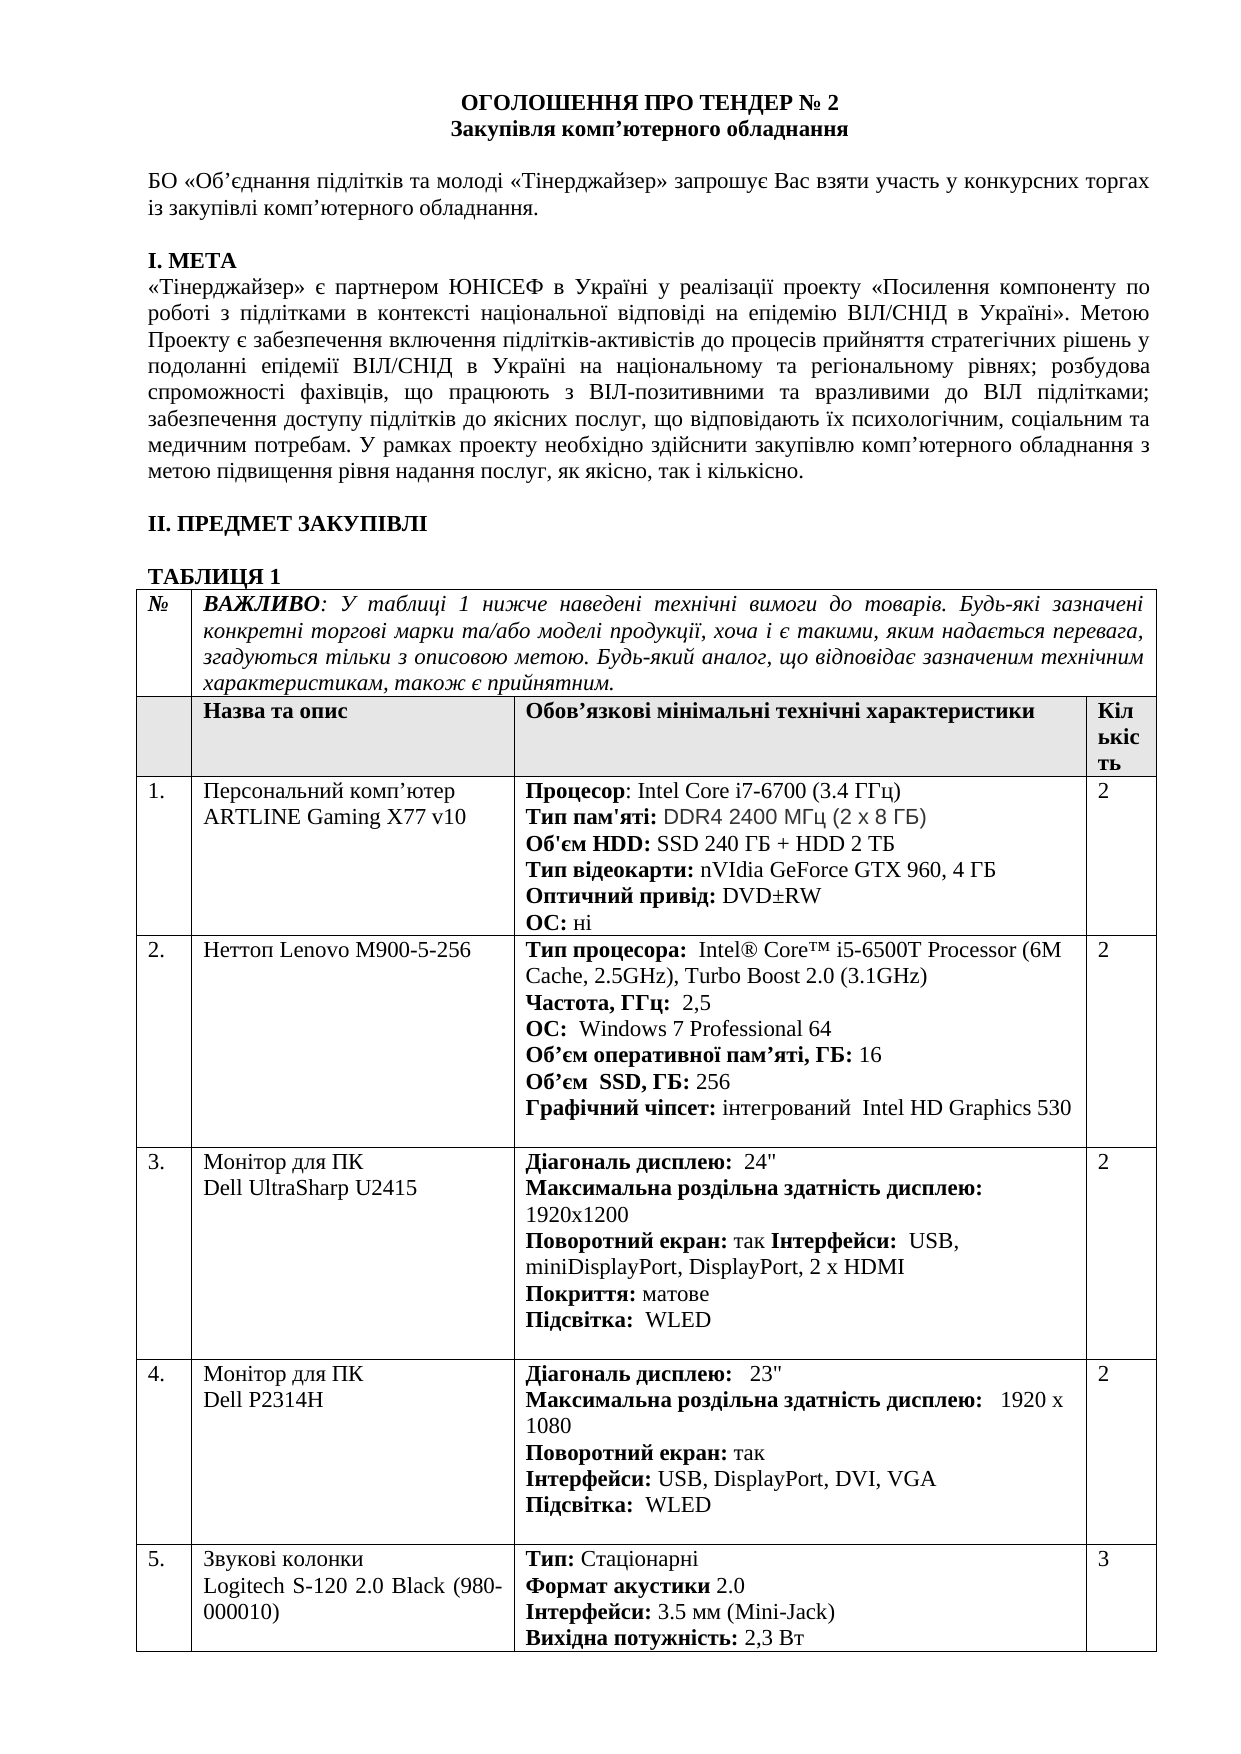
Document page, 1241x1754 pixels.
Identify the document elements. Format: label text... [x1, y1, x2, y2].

table_cell Тип процесора: Intel® Core™ i5-6500T Processor (6M Cache, 2.5GHz), Turbo Boost 2.0 (3.1GHz) Частота, ГГц: 2,5 ОС: Windows 7 Professional 64 Об’єм оперативної пам’яті, ГБ: 16 Об’єм SSD, ГБ: 256 Графічний чіпсет: інтегрований Intel HD Graphics 530 [515, 936, 1086, 1147]
table_cell 4. [137, 1360, 191, 1544]
table_cell 2 [1087, 1360, 1156, 1544]
table_cell 3 [1087, 1545, 1156, 1651]
table_cell Процесор: Intel Core i7-6700 (3.4 ГГц) Тип пам'яті: DDR4 2400 МГц (2 х 8 ГБ) Об'єм HDD: SSD 240 ГБ + HDD 2 TБ Тип відеокарти: nVIdia GeForce GTX 960, 4 ГБ Оптичний привід: DVD±RW ОС: ні [515, 777, 1086, 935]
table_cell [137, 697, 191, 776]
table_cell 5. [137, 1545, 191, 1651]
text ІІ. ПРЕДМЕТ ЗАКУПІВЛІ [148, 510, 1152, 537]
table_cell 2 [1087, 777, 1156, 935]
table_cell 2 [1087, 936, 1156, 1147]
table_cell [192, 1545, 514, 1651]
text І. МЕТА [148, 247, 1152, 273]
table_cell Діагональ дисплею: 23" Максимальна роздільна здатність дисплею: 1920 x 1080 Поворотний екран: так Інтерфейси: USB, DisplayPort, DVI, VGA Підсвітка: WLED [515, 1360, 1086, 1544]
text ТАБЛИЦЯ 1 [148, 563, 1152, 589]
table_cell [515, 1545, 1086, 1651]
table_cell Діагональ дисплею: 24" Максимальна роздільна здатність дисплею: 1920x1200 Поворотний екран: так Інтерфейси: USB, miniDisplayPort, DisplayPort, 2 х HDMI Покриття: матове Підсвітка: WLED [515, 1148, 1086, 1359]
table_cell Неттоп Lenovo M900-5-256 [192, 936, 514, 1147]
table_cell 1. [137, 777, 191, 935]
text «Тінерджайзер» є партнером ЮНІСЕФ в Україні у реалізації проекту «Посилення компоненту по роботі з підлітками в контексті національної відповіді на епідемію ВІЛ/СНІД в Україні». Метою Проекту є забезпечення включення підлітків-активістів до процесів прийняття стратегічних рішень у подоланні епідемії ВІЛ/СНІД в Україні на національному та регіональному рівнях; розбудова спроможності фахівців, що працюють з ВІЛ-позитивними та вразливими до ВІЛ підлітками; забезпечення доступу підлітків до якісних послуг, що відповідають їх психологічним, соціальним та медичним потребам. У рамках проекту необхідно здійснити закупівлю комп’ютерного обладнання з метою підвищення рівня надання послуг, як якісно, так і кількісно. [148, 273, 1152, 484]
table_cell Обов’язкові мінімальні технічні характеристики [515, 697, 1086, 776]
text БО «Об’єднання підлітків та молоді «Тінерджайзер» запрошує Вас взяти участь у конкурсних торгах із закупівлі комп’ютерного обладнання. [148, 168, 1152, 220]
table_cell 2 [1087, 1148, 1156, 1359]
table_cell Персональний комп’ютер ARTLINE Gaming X77 v10 [192, 777, 514, 935]
table_cell Монітор для ПК Dell P2314H [192, 1360, 514, 1544]
table_header № [137, 590, 191, 696]
table_cell Монітор для ПК Dell UltraSharp U2415 [192, 1148, 514, 1359]
table_cell 2. [137, 936, 191, 1147]
table_header ВАЖЛИВО: У таблиці 1 нижче наведені технічні вимоги до товарів. Будь-які зазначені конкретні торгові марки та/або моделі продукції, хоча і є такими, яким надається перевага, згадуються тільки з описовою метою. Будь-який аналог, що відповідає зазначеним технічним характеристикам, також є прийнятним. [192, 590, 1156, 696]
text Закупівля комп’ютерного обладнання [148, 115, 1152, 141]
table_cell 3. [137, 1148, 191, 1359]
text ОГОЛОШЕННЯ ПРО ТЕНДЕР № 2 [148, 88, 1152, 115]
table_cell Кількість [1087, 697, 1156, 776]
table_cell Назва та опис [192, 697, 514, 776]
